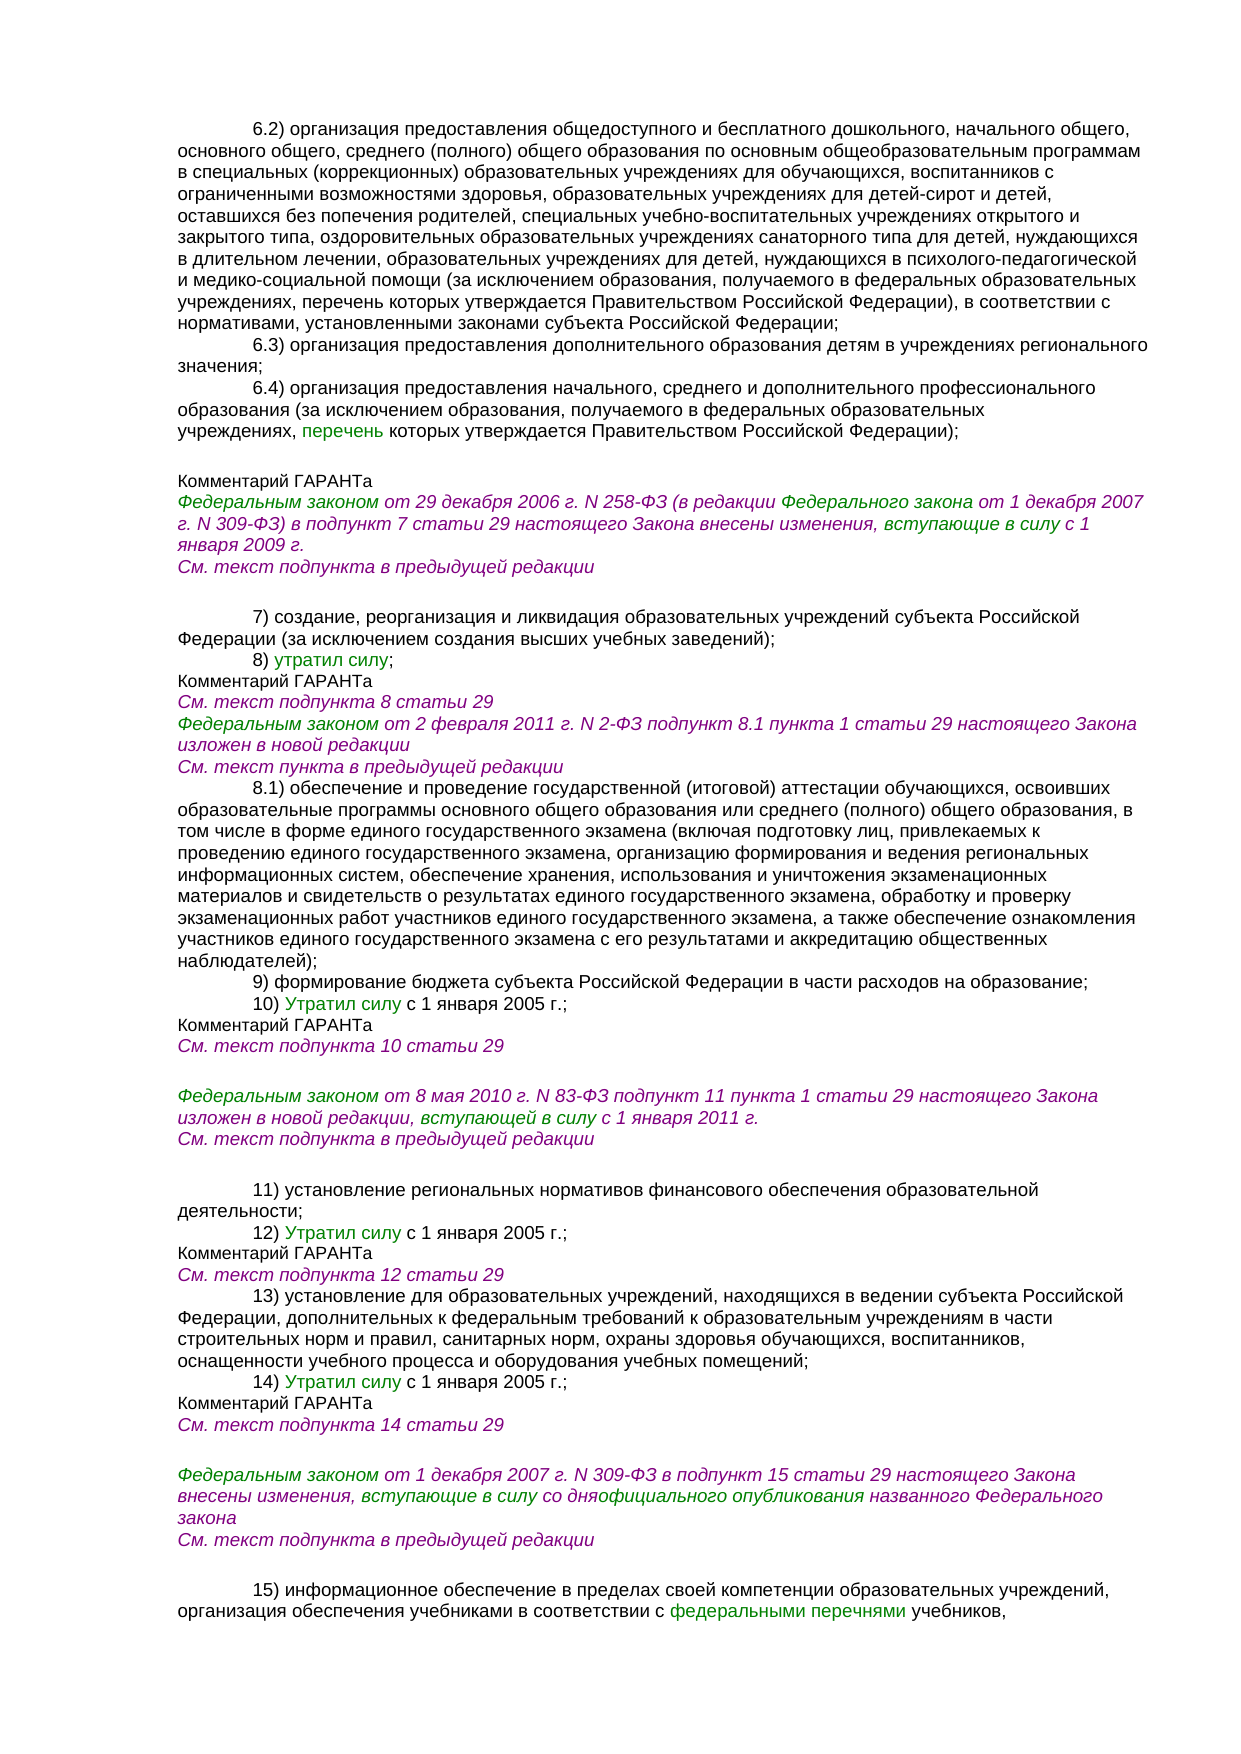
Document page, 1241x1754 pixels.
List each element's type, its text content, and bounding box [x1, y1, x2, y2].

text 8) утратил силу; [177, 649, 1152, 670]
text Комментарий ГАРАНТа [177, 1393, 1152, 1413]
text Федеральным законом от 8 мая 2010 г. N 83-ФЗ подпункт 11 пункта 1 статьи 29 настоящего Закона изложен в новой редакции, вступающей в силу с 1 января 2011 г. [177, 1085, 1152, 1128]
text 10) Утратил силу с 1 января 2005 г.; [177, 993, 1152, 1014]
text Федеральным законом от 2 февраля 2011 г. N 2-ФЗ подпункт 8.1 пункта 1 статьи 29 настоящего Закона изложен в новой редакции [177, 712, 1152, 756]
text См. текст подпункта 12 статьи 29 [177, 1263, 1152, 1285]
text См. текст подпункта в предыдущей редакции [177, 555, 1152, 577]
text 11) установление региональных нормативов финансового обеспечения образовательной деятельности; [177, 1178, 1152, 1222]
text Комментарий ГАРАНТа [177, 670, 1152, 691]
text Федеральным законом от 29 декабря 2006 г. N 258-ФЗ (в редакции Федерального закона от 1 декабря 2007 г. N 309-ФЗ) в подпункт 7 статьи 29 настоящего Закона внесены изменения, вступающие в силу с 1 января 2009 г. [177, 491, 1152, 555]
text 7) создание, реорганизация и ликвидация образовательных учреждений субъекта Российской Федерации (за исключением создания высших учебных заведений); [177, 606, 1152, 649]
text Федеральным законом от 1 декабря 2007 г. N 309-ФЗ в подпункт 15 статьи 29 настоящего Закона внесены изменения, вступающие в силу со дняофициального опубликования названного Федерального закона [177, 1464, 1152, 1528]
text См. текст подпункта 10 статьи 29 [177, 1035, 1152, 1056]
text 12) Утратил силу с 1 января 2005 г.; [177, 1222, 1152, 1243]
text См. текст пункта в предыдущей редакции [177, 756, 1152, 777]
text 14) Утратил силу с 1 января 2005 г.; [177, 1371, 1152, 1393]
text 6.2) организация предоставления общедоступного и бесплатного дошкольного, начального общего, основного общего, среднего (полного) общего образования по основным общеобразовательным программам в специальных (коррекционных) образовательных учреждениях для обучающихся, воспитанников с ограниченными возможностями здоровья, образовательных учреждениях для детей-сирот и детей, оставшихся без попечения родителей, специальных учебно-воспитательных учреждениях открытого и закрытого типа, оздоровительных образовательных учреждениях санаторного типа для детей, нуждающихся в длительном лечении, образовательных учреждениях для детей, нуждающихся в психолого-педагогической и медико-социальной помощи (за исключением образования, получаемого в федеральных образовательных учреждениях, перечень которых утверждается Правительством Российской Федерации), в соответствии с нормативами, установленными законами субъекта Российской Федерации; [177, 118, 1152, 334]
text 8.1) обеспечение и проведение государственной (итоговой) аттестации обучающихся, освоивших образовательные программы основного общего образования или среднего (полного) общего образования, в том числе в форме единого государственного экзамена (включая подготовку лиц, привлекаемых к проведению единого государственного экзамена, организацию формирования и ведения региональных информационных систем, обеспечение хранения, использования и уничтожения экзаменационных материалов и свидетельств о результатах единого государственного экзамена, обработку и проверку экзаменационных работ участников единого государственного экзамена, а также обеспечение ознакомления участников единого государственного экзамена с его результатами и аккредитацию общественных наблюдателей); [177, 777, 1152, 971]
text Комментарий ГАРАНТа [177, 470, 1152, 491]
text См. текст подпункта 8 статьи 29 [177, 691, 1152, 712]
text 6.4) организация предоставления начального, среднего и дополнительного профессионального образования (за исключением образования, получаемого в федеральных образовательных учреждениях, перечень которых утверждается Правительством Российской Федерации); [177, 377, 1152, 442]
text См. текст подпункта в предыдущей редакции [177, 1128, 1152, 1150]
text Комментарий ГАРАНТа [177, 1014, 1152, 1035]
text 9) формирование бюджета субъекта Российской Федерации в части расходов на образование; [177, 971, 1152, 993]
text 6.3) организация предоставления дополнительного образования детям в учреждениях регионального значения; [177, 334, 1152, 377]
text Комментарий ГАРАНТа [177, 1243, 1152, 1263]
text См. текст подпункта 14 статьи 29 [177, 1413, 1152, 1435]
text См. текст подпункта в предыдущей редакции [177, 1528, 1152, 1550]
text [177, 1579, 1152, 1622]
text 13) установление для образовательных учреждений, находящихся в ведении субъекта Российской Федерации, дополнительных к федеральным требований к образовательным учреждениям в части строительных норм и правил, санитарных норм, охраны здоровья обучающихся, воспитанников, оснащенности учебного процесса и оборудования учебных помещений; [177, 1285, 1152, 1371]
